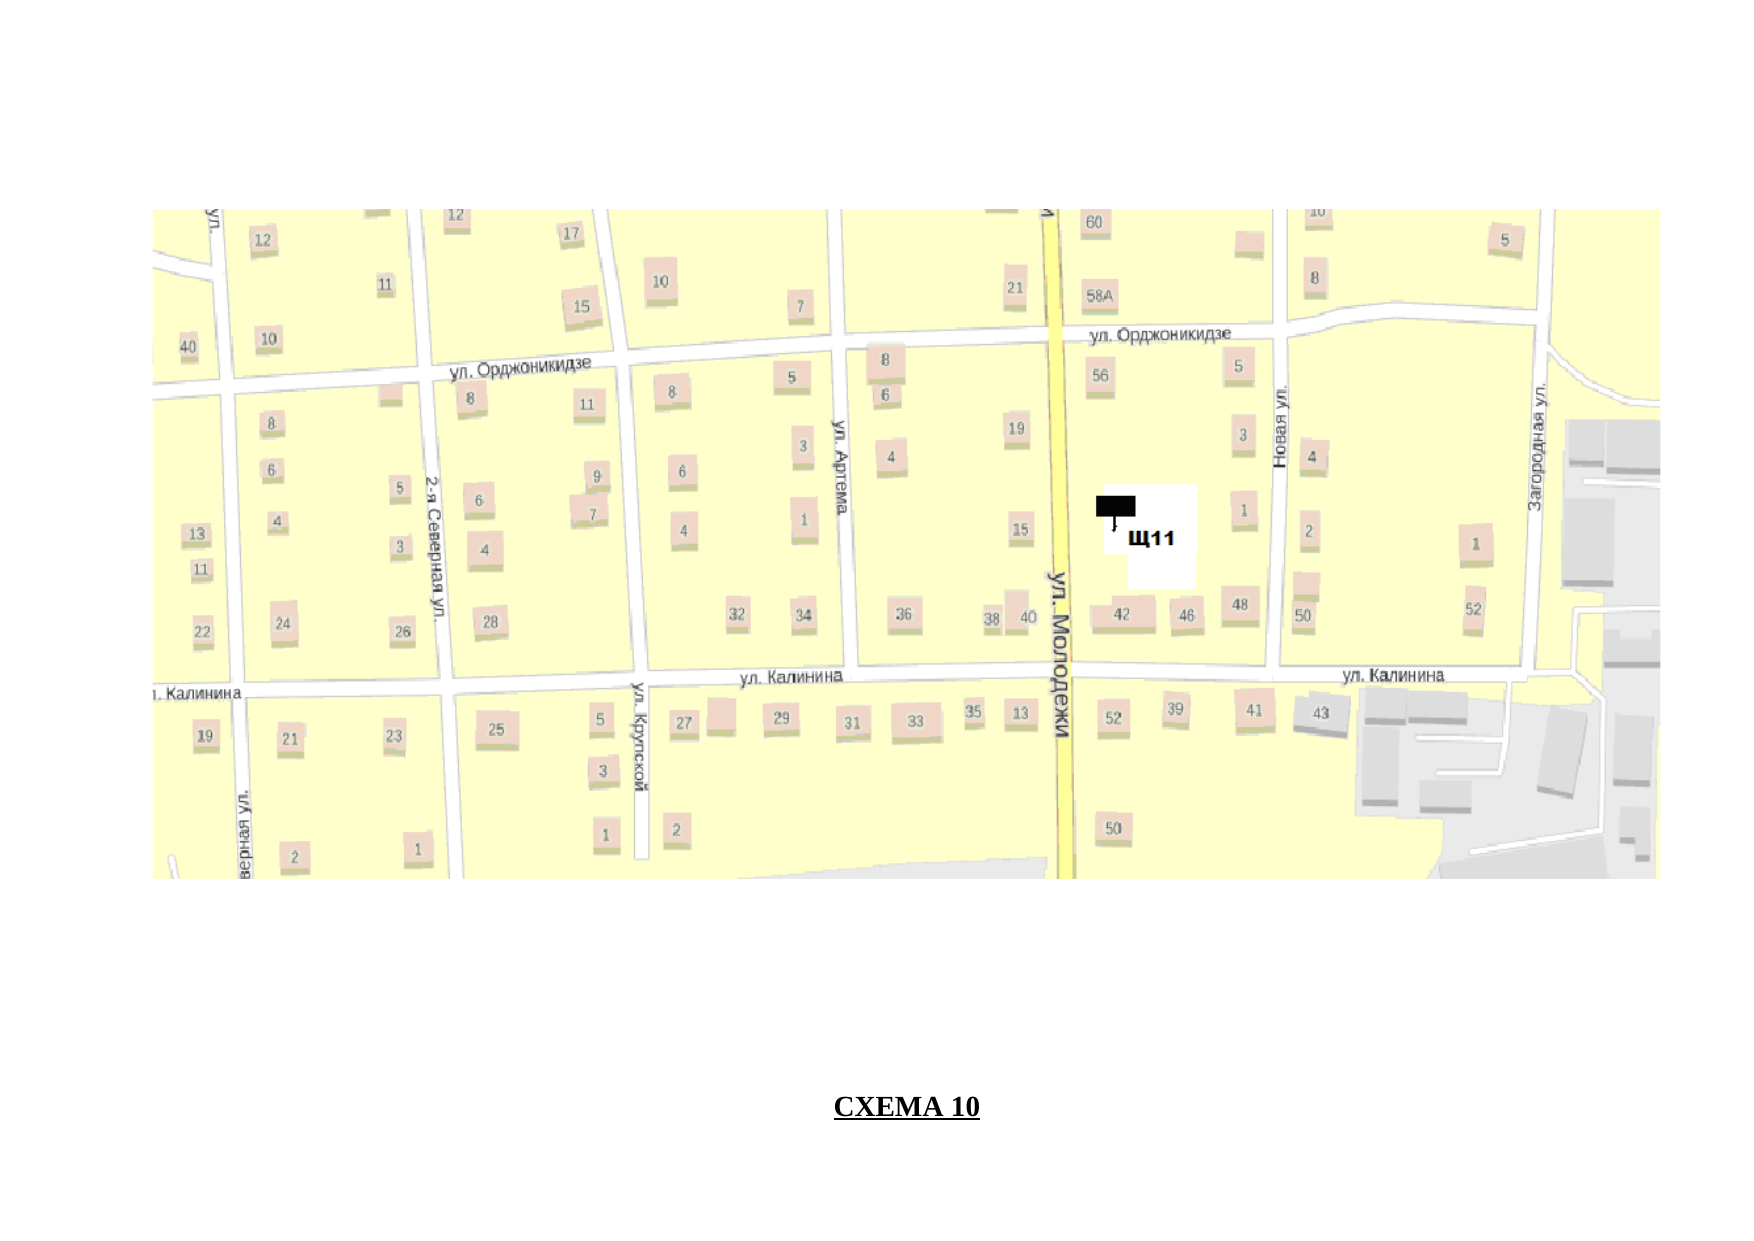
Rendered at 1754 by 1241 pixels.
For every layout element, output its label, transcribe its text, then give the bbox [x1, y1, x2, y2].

picture [152, 209, 1661, 879]
text СХЕМА 10 [118, 1089, 1695, 1123]
